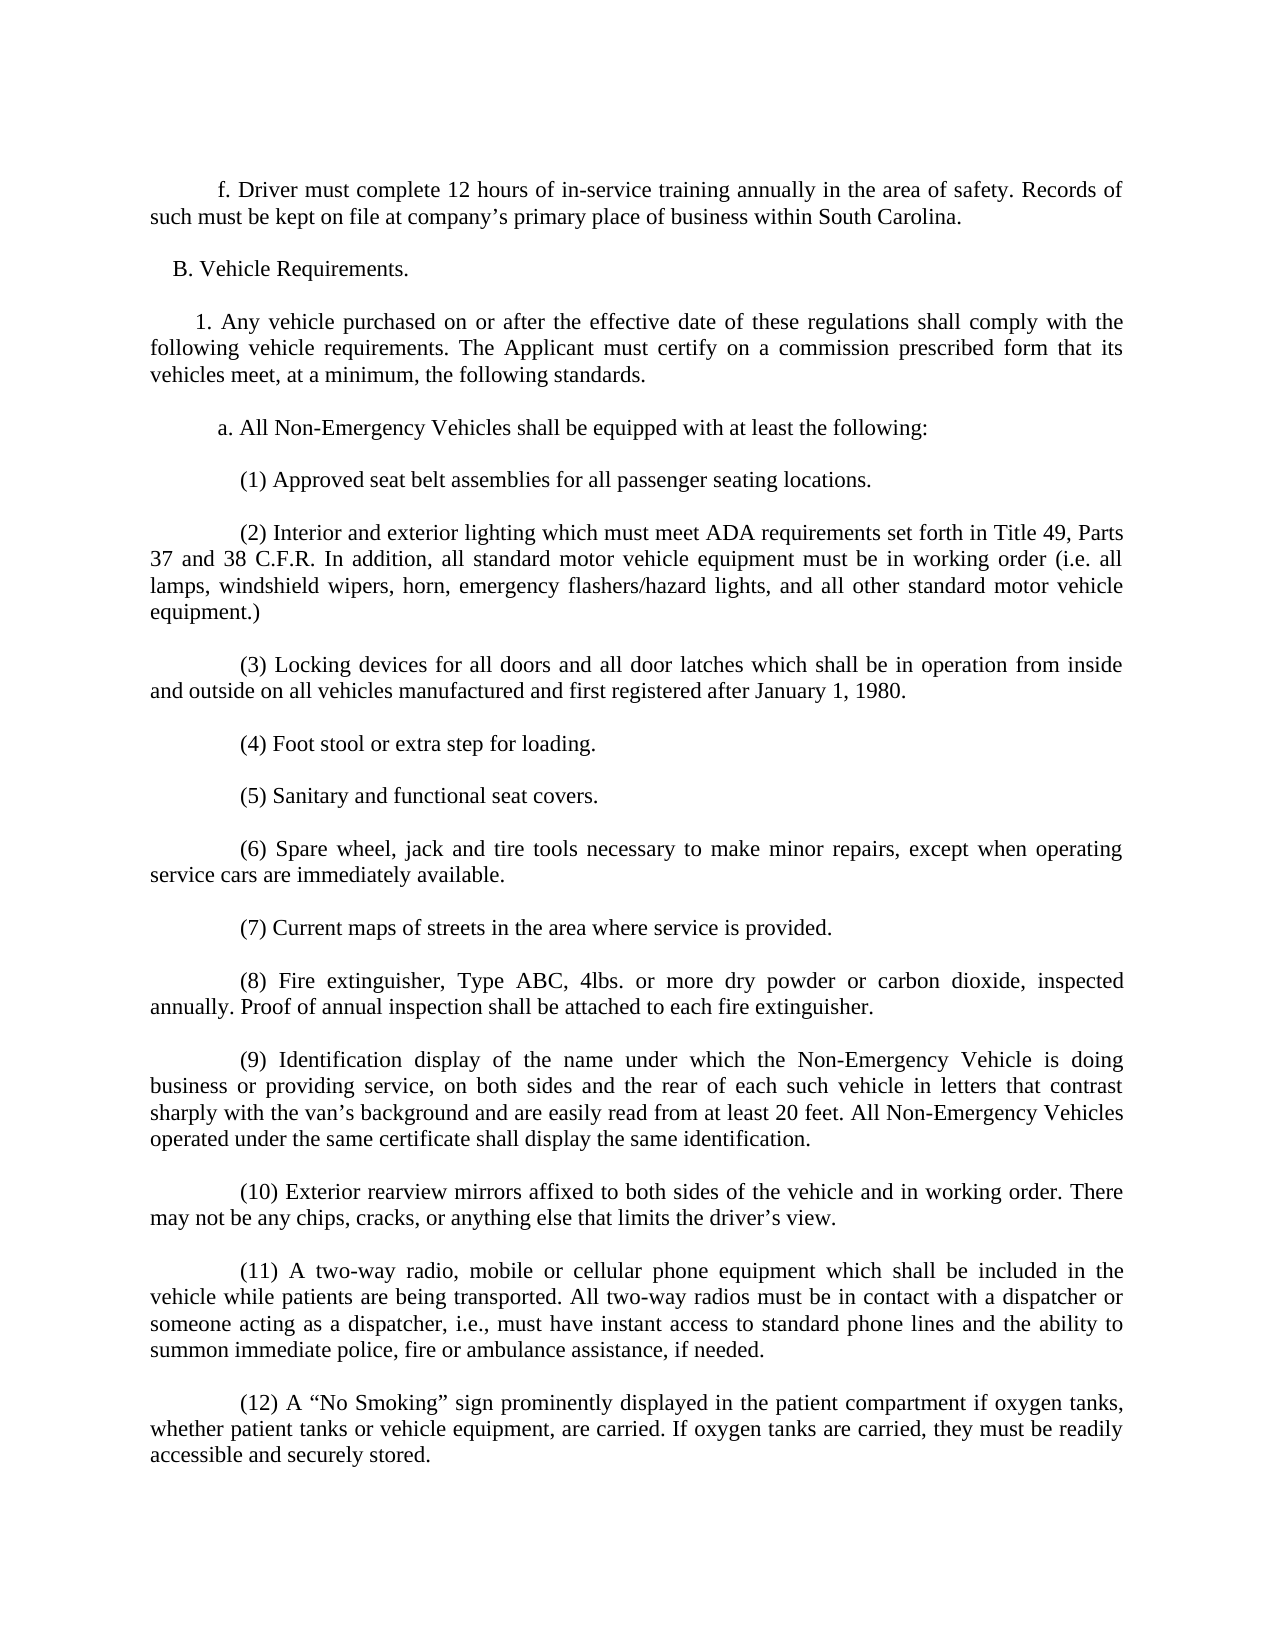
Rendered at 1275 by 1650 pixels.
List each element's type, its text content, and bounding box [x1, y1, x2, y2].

text (5) Sanitary and functional seat covers. [150, 782, 1125, 809]
text (7) Current maps of streets in the area where service is provided. [150, 914, 1125, 941]
text (8) Fire extinguisher, Type ABC, 4lbs. or more dry powder or carbon dioxide, inspected annually. Proof of annual inspection shall be attached to each fire extinguisher. [150, 967, 1125, 1020]
text B. Vehicle Requirements. [150, 255, 1125, 282]
text f. Driver must complete 12 hours of in-service training annually in the area of safety. Records of such must be kept on file at company’s primary place of business within South Carolina. [150, 176, 1125, 229]
text (2) Interior and exterior lighting which must meet ADA requirements set forth in Title 49, Parts 37 and 38 C.F.R. In addition, all standard motor vehicle equipment must be in working order (i.e. all lamps, windshield wipers, horn, emergency flashers/hazard lights, and all other standard motor vehicle equipment.) [150, 519, 1125, 624]
text (4) Foot stool or extra step for loading. [150, 730, 1125, 756]
text (3) Locking devices for all doors and all door latches which shall be in operation from inside and outside on all vehicles manufactured and first registered after January 1, 1980. [150, 651, 1125, 703]
text (9) Identification display of the name under which the Non-Emergency Vehicle is doing business or providing service, on both sides and the rear of each such vehicle in letters that contrast sharply with the van’s background and are easily read from at least 20 feet. All Non-Emergency Vehicles operated under the same certificate shall display the same identification. [150, 1046, 1125, 1151]
text (11) A two-way radio, mobile or cellular phone equipment which shall be included in the vehicle while patients are being transported. All two-way radios must be in contact with a dispatcher or someone acting as a dispatcher, i.e., must have instant access to standard phone lines and the ability to summon immediate police, fire or ambulance assistance, if needed. [150, 1257, 1125, 1362]
text (12) A “No Smoking” sign prominently displayed in the patient compartment if oxygen tanks, whether patient tanks or vehicle equipment, are carried. If oxygen tanks are carried, they must be readily accessible and securely stored. [150, 1389, 1125, 1468]
text (6) Spare wheel, jack and tire tools necessary to make minor repairs, except when operating service cars are immediately available. [150, 835, 1125, 888]
text 1. Any vehicle purchased on or after the effective date of these regulations shall comply with the following vehicle requirements. The Applicant must certify on a commission prescribed form that its vehicles meet, at a minimum, the following standards. [150, 308, 1125, 387]
text (1) Approved seat belt assemblies for all passenger seating locations. [150, 466, 1125, 493]
text a. All Non-Emergency Vehicles shall be equipped with at least the following: [150, 413, 1125, 440]
text (10) Exterior rearview mirrors affixed to both sides of the vehicle and in working order. There may not be any chips, cracks, or anything else that limits the driver’s view. [150, 1178, 1125, 1231]
